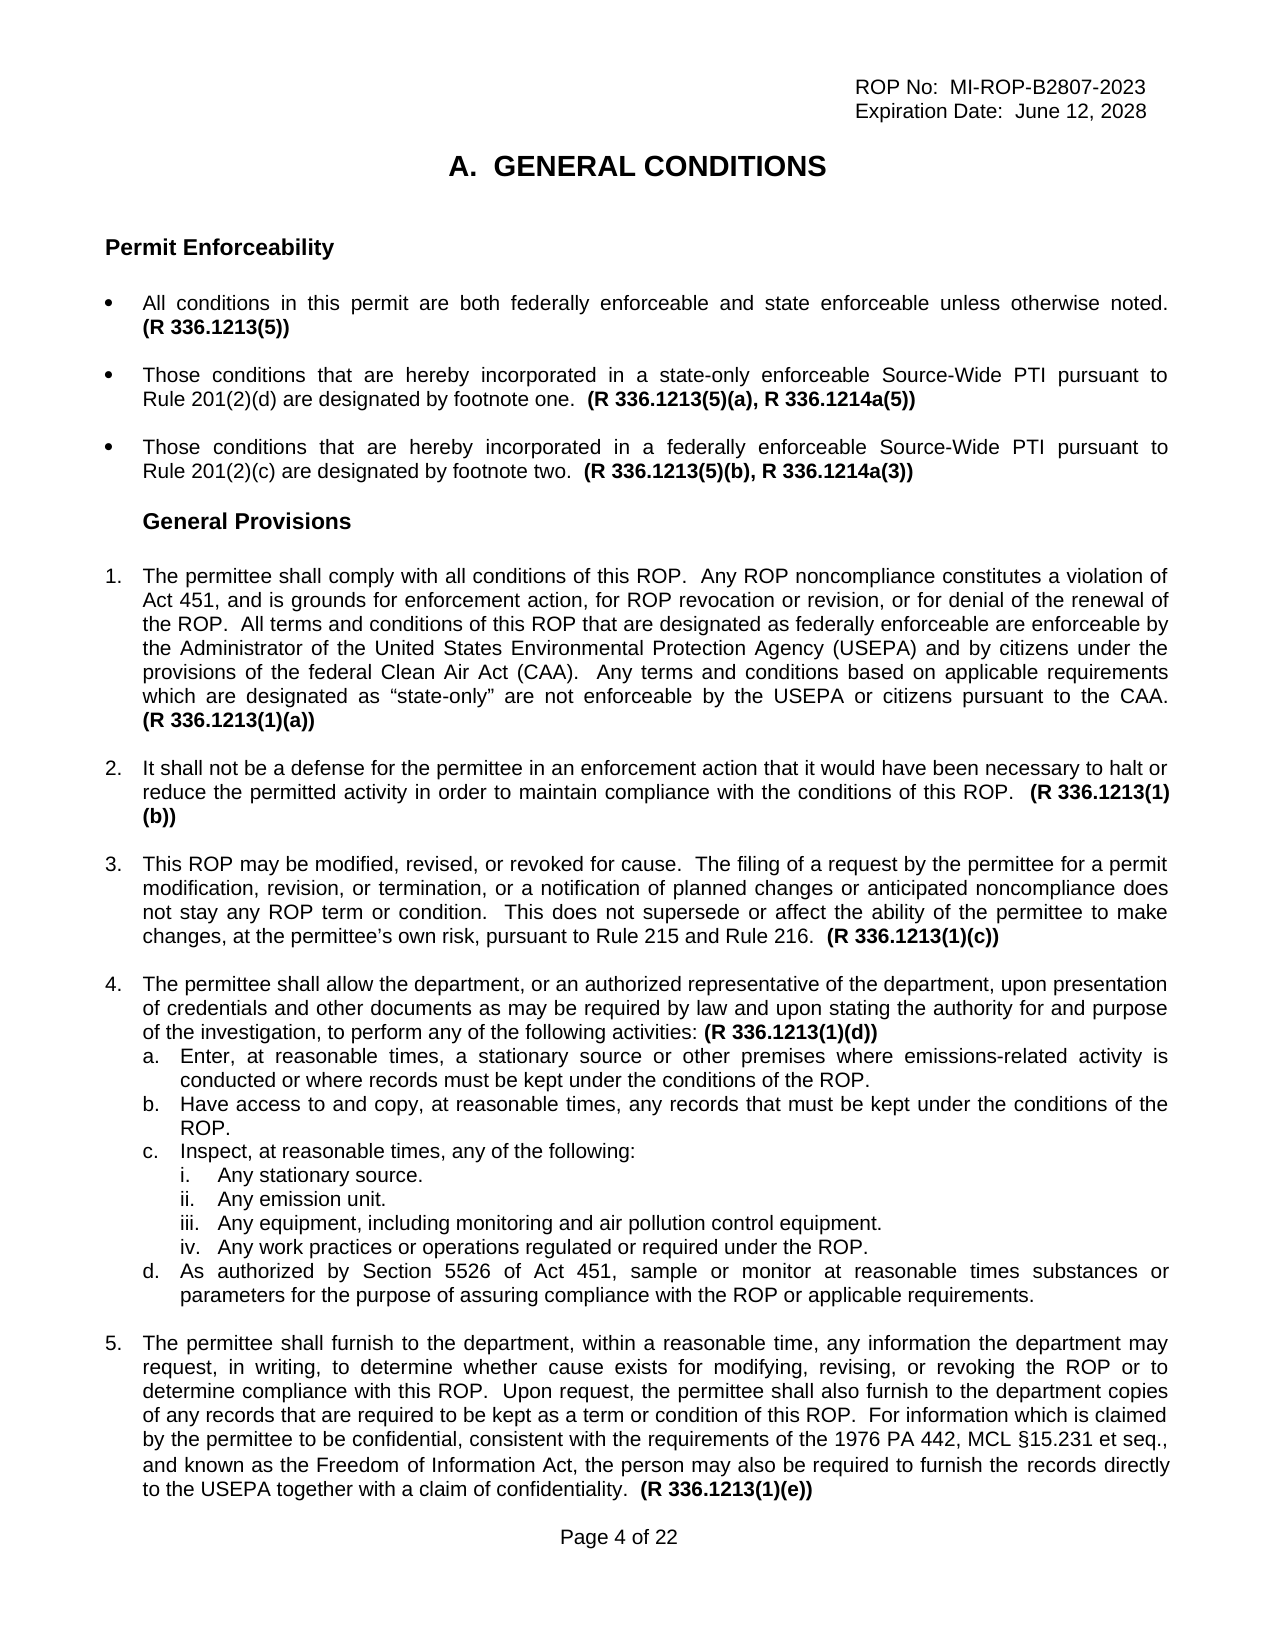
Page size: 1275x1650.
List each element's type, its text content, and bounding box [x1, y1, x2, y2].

list Have access to and copy, at reasonable times, any records that must be kept under the conditions of the ROP. [142, 1091, 1170, 1139]
list Any emission unit. [180, 1187, 1170, 1211]
list Enter, at reasonable times, a stationary source or other premises where emissions-related activity is conducted or where records must be kept under the conditions of the ROP. [142, 1043, 1170, 1091]
subtitle A. GENERAL CONDITIONS [105, 149, 1170, 183]
list All conditions in this permit are both federally enforceable and state enforceable unless otherwise noted. (R 336.1213(5)) [105, 291, 1170, 339]
subtitle General Provisions [105, 508, 1170, 534]
list The permittee shall furnish to the department, within a reasonable time, any information the department may request, in writing, to determine whether cause exists for modifying, revising, or revoking the ROP or to determine compliance with this ROP. Upon request, the permittee shall also furnish to the department copies of any records that are required to be kept as a term or condition of this ROP. For information which is claimed by the permittee to be confidential, consistent with the requirements of the 1976 PA 442, MCL §15.231 et seq., and known as the Freedom of Information Act, the person may also be required to furnish the records directly to the USEPA together with a claim of confidentiality. (R 336.1213(1)(e)) [105, 1331, 1170, 1501]
list The permittee shall allow the department, or an authorized representative of the department, upon presentation of credentials and other documents as may be required by law and upon stating the authority for and purpose of the investigation, to perform any of the following activities: (R 336.1213(1)(d)) [105, 972, 1170, 1043]
list Any work practices or operations regulated or required under the ROP. [180, 1235, 1170, 1259]
list This ROP may be modified, revised, or revoked for cause. The filing of a request by the permittee for a permit modification, revision, or termination, or a notification of planned changes or anticipated noncompliance does not stay any ROP term or condition. This does not supersede or affect the ability of the permittee to make changes, at the permittee’s own risk, pursuant to Rule 215 and Rule 216. (R 336.1213(1)(c)) [105, 852, 1170, 948]
list As authorized by Section 5526 of Act 451, sample or monitor at reasonable times substances or parameters for the purpose of assuring compliance with the ROP or applicable requirements. [142, 1259, 1170, 1307]
list Any equipment, including monitoring and air pollution control equipment. [180, 1211, 1170, 1235]
list It shall not be a defense for the permittee in an enforcement action that it would have been necessary to halt or reduce the permitted activity in order to maintain compliance with the conditions of this ROP. (R 336.1213(1)(b)) [105, 756, 1170, 828]
list Those conditions that are hereby incorporated in a state-only enforceable Source-Wide PTI pursuant to Rule 201(2)(d) are designated by footnote one. (R 336.1213(5)(a), R 336.1214a(5)) [105, 363, 1170, 411]
list The permittee shall comply with all conditions of this ROP. Any ROP noncompliance constitutes a violation of Act 451, and is grounds for enforcement action, for ROP revocation or revision, or for denial of the renewal of the ROP. All terms and conditions of this ROP that are designated as federally enforceable are enforceable by the Administrator of the United States Environmental Protection Agency (USEPA) and by citizens under the provisions of the federal Clean Air Act (CAA). Any terms and conditions based on applicable requirements which are designated as “state-only” are not enforceable by the USEPA or citizens pursuant to the CAA. (R 336.1213(1)(a)) [105, 564, 1170, 732]
list Inspect, at reasonable times, any of the following: [142, 1139, 1170, 1163]
subtitle Permit Enforceability [105, 234, 1170, 261]
list Any stationary source. [180, 1163, 1170, 1187]
list Those conditions that are hereby incorporated in a federally enforceable Source-Wide PTI pursuant to Rule 201(2)(c) are designated by footnote two. (R 336.1213(5)(b), R 336.1214a(3)) [105, 435, 1170, 483]
